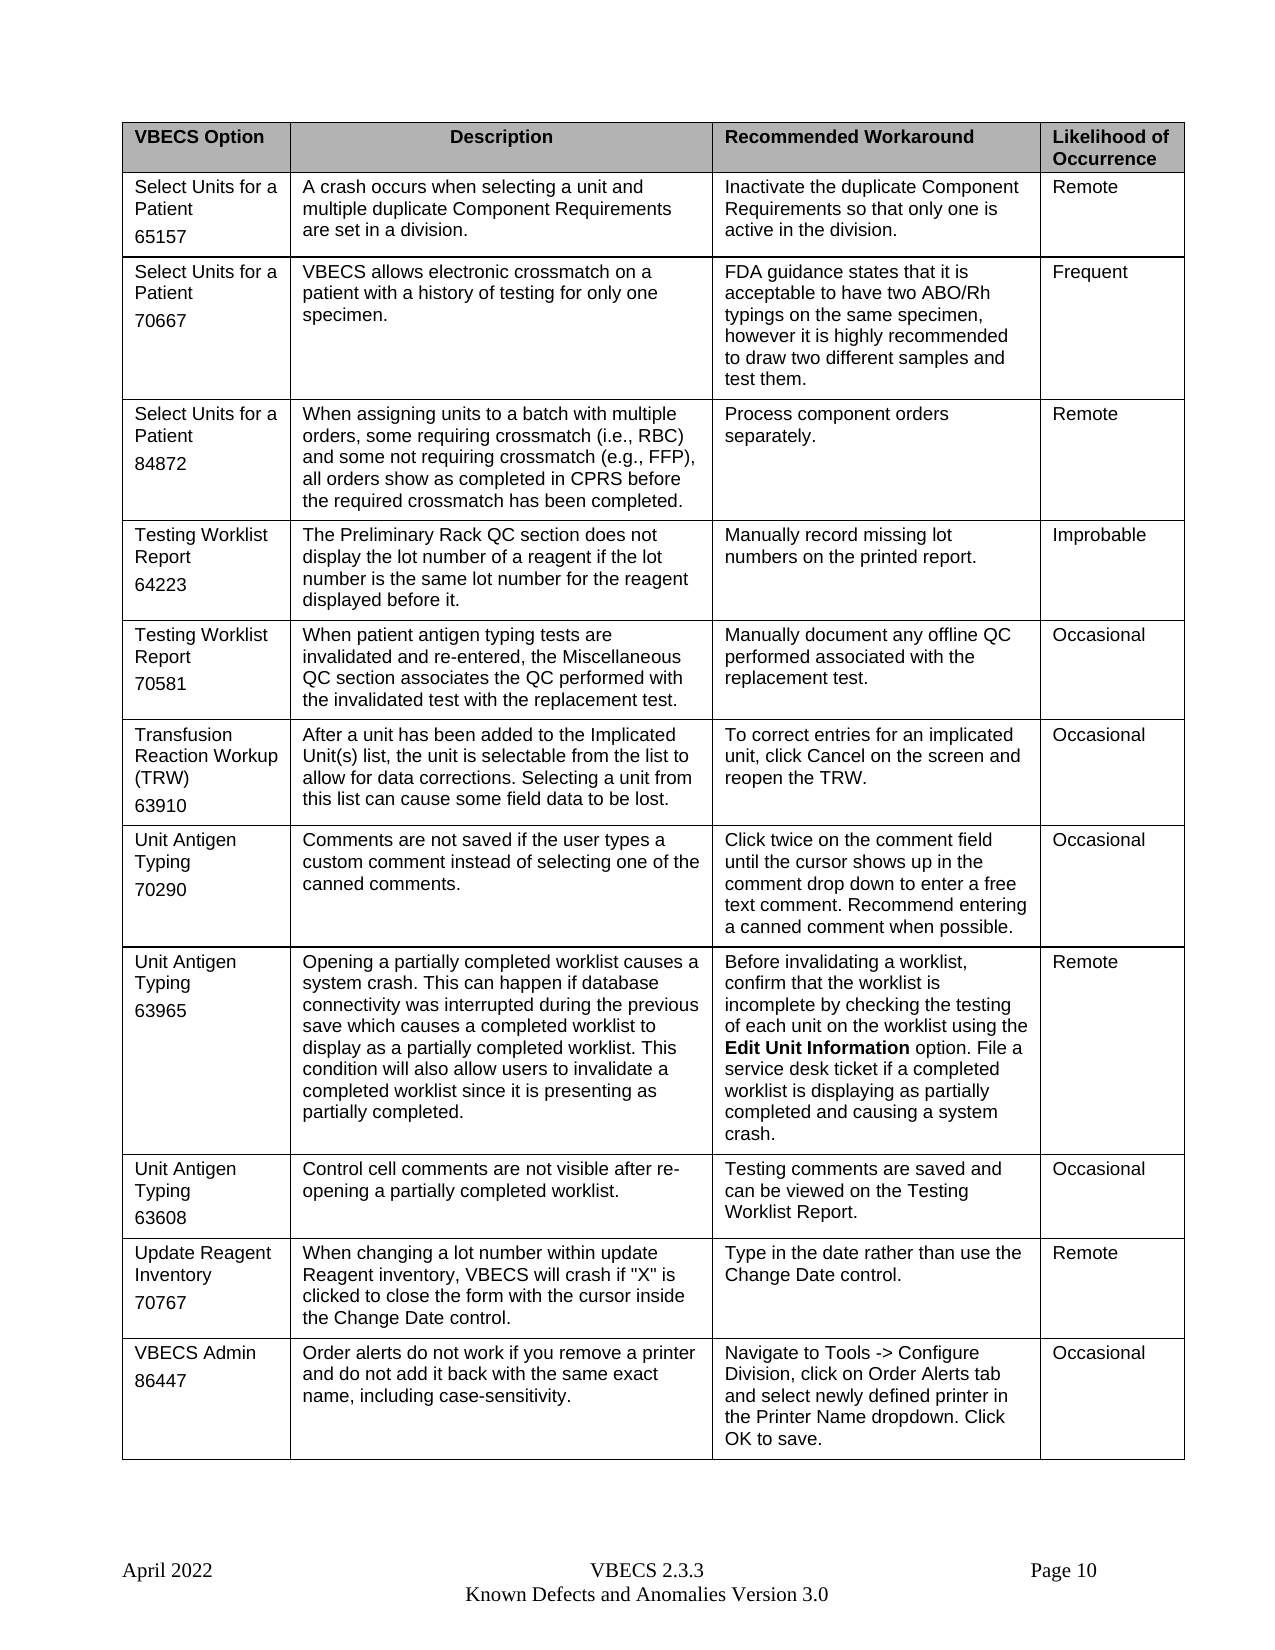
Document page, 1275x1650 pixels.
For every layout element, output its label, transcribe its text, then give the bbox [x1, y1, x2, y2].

table_cell After a unit has been added to the Implicated Unit(s) list, the unit is selectable from the list to allow for data corrections. Selecting a unit from this list can cause some field data to be lost. [291, 720, 712, 825]
table_cell Order alerts do not work if you remove a printer and do not add it back with the same exact name, including case-sensitivity. [291, 1339, 712, 1459]
table_cell VBECS Admin 86447 [123, 1339, 290, 1459]
table_header Likelihood of Occurrence [1041, 123, 1184, 172]
table_cell Occasional [1041, 1339, 1184, 1459]
table_cell Select Units for a Patient 84872 [123, 400, 290, 520]
table_cell Testing Worklist Report 70581 [123, 621, 290, 719]
table_header VBECS Option [123, 123, 290, 172]
table_cell When changing a lot number within update Reagent inventory, VBECS will crash if "X" is clicked to close the form with the cursor inside the Change Date control. [291, 1239, 712, 1338]
table_cell Update Reagent Inventory 70767 [123, 1239, 290, 1338]
table_cell Transfusion Reaction Workup (TRW) 63910 [123, 720, 290, 825]
table_cell The Preliminary Rack QC section does not display the lot number of a reagent if the lot number is the same lot number for the reagent displayed before it. [291, 521, 712, 620]
table_cell Testing comments are saved and can be viewed on the Testing Worklist Report. [713, 1155, 1040, 1238]
table_cell Occasional [1041, 720, 1184, 825]
table_cell Opening a partially completed worklist causes a system crash. This can happen if database connectivity was interrupted during the previous save which causes a completed worklist to display as a partially completed worklist. This condition will also allow users to invalidate a completed worklist since it is presenting as partially completed. [291, 948, 712, 1154]
table_cell Before invalidating a worklist, confirm that the worklist is incomplete by checking the testing of each unit on the worklist using the Edit Unit Information option. File a service desk ticket if a completed worklist is displaying as partially completed and causing a system crash. [713, 948, 1040, 1154]
table_cell Type in the date rather than use the Change Date control. [713, 1239, 1040, 1338]
table_cell Control cell comments are not visible after re-opening a partially completed worklist. [291, 1155, 712, 1238]
table_cell Comments are not saved if the user types a custom comment instead of selecting one of the canned comments. [291, 826, 712, 946]
table_header Recommended Workaround [713, 123, 1040, 172]
table_cell Click twice on the comment field until the cursor shows up in the comment drop down to enter a free text comment. Recommend entering a canned comment when possible. [713, 826, 1040, 946]
table_cell Frequent [1041, 258, 1184, 399]
table_cell Select Units for a Patient 70667 [123, 258, 290, 399]
table_cell Occasional [1041, 621, 1184, 719]
table_cell Occasional [1041, 1155, 1184, 1238]
table_cell To correct entries for an implicated unit, click Cancel on the screen and reopen the TRW. [713, 720, 1040, 825]
table_cell Remote [1041, 173, 1184, 256]
table_cell Testing Worklist Report 64223 [123, 521, 290, 620]
table_cell Select Units for a Patient 65157 [123, 173, 290, 256]
table_cell Improbable [1041, 521, 1184, 620]
table_cell Inactivate the duplicate Component Requirements so that only one is active in the division. [713, 173, 1040, 256]
table_cell Manually record missing lot numbers on the printed report. [713, 521, 1040, 620]
table_cell Occasional [1041, 826, 1184, 946]
table_cell Manually document any offline QC performed associated with the replacement test. [713, 621, 1040, 719]
table_cell A crash occurs when selecting a unit and multiple duplicate Component Requirements are set in a division. [291, 173, 712, 256]
table_cell Remote [1041, 400, 1184, 520]
table_cell Unit Antigen Typing 70290 [123, 826, 290, 946]
table_cell Process component orders separately. [713, 400, 1040, 520]
table_cell Unit Antigen Typing 63608 [123, 1155, 290, 1238]
table_cell VBECS allows electronic crossmatch on a patient with a history of testing for only one specimen. [291, 258, 712, 399]
table_cell When patient antigen typing tests are invalidated and re-entered, the Miscellaneous QC section associates the QC performed with the invalidated test with the replacement test. [291, 621, 712, 719]
table_cell Unit Antigen Typing 63965 [123, 948, 290, 1154]
table_cell Remote [1041, 948, 1184, 1154]
table_cell When assigning units to a batch with multiple orders, some requiring crossmatch (i.e., RBC) and some not requiring crossmatch (e.g., FFP), all orders show as completed in CPRS before the required crossmatch has been completed. [291, 400, 712, 520]
table_cell FDA guidance states that it is acceptable to have two ABO/Rh typings on the same specimen, however it is highly recommended to draw two different samples and test them. [713, 258, 1040, 399]
table_cell Navigate to Tools -> Configure Division, click on Order Alerts tab and select newly defined printer in the Printer Name dropdown. Click OK to save. [713, 1339, 1040, 1459]
table_cell Remote [1041, 1239, 1184, 1338]
table_header Description [291, 123, 712, 172]
